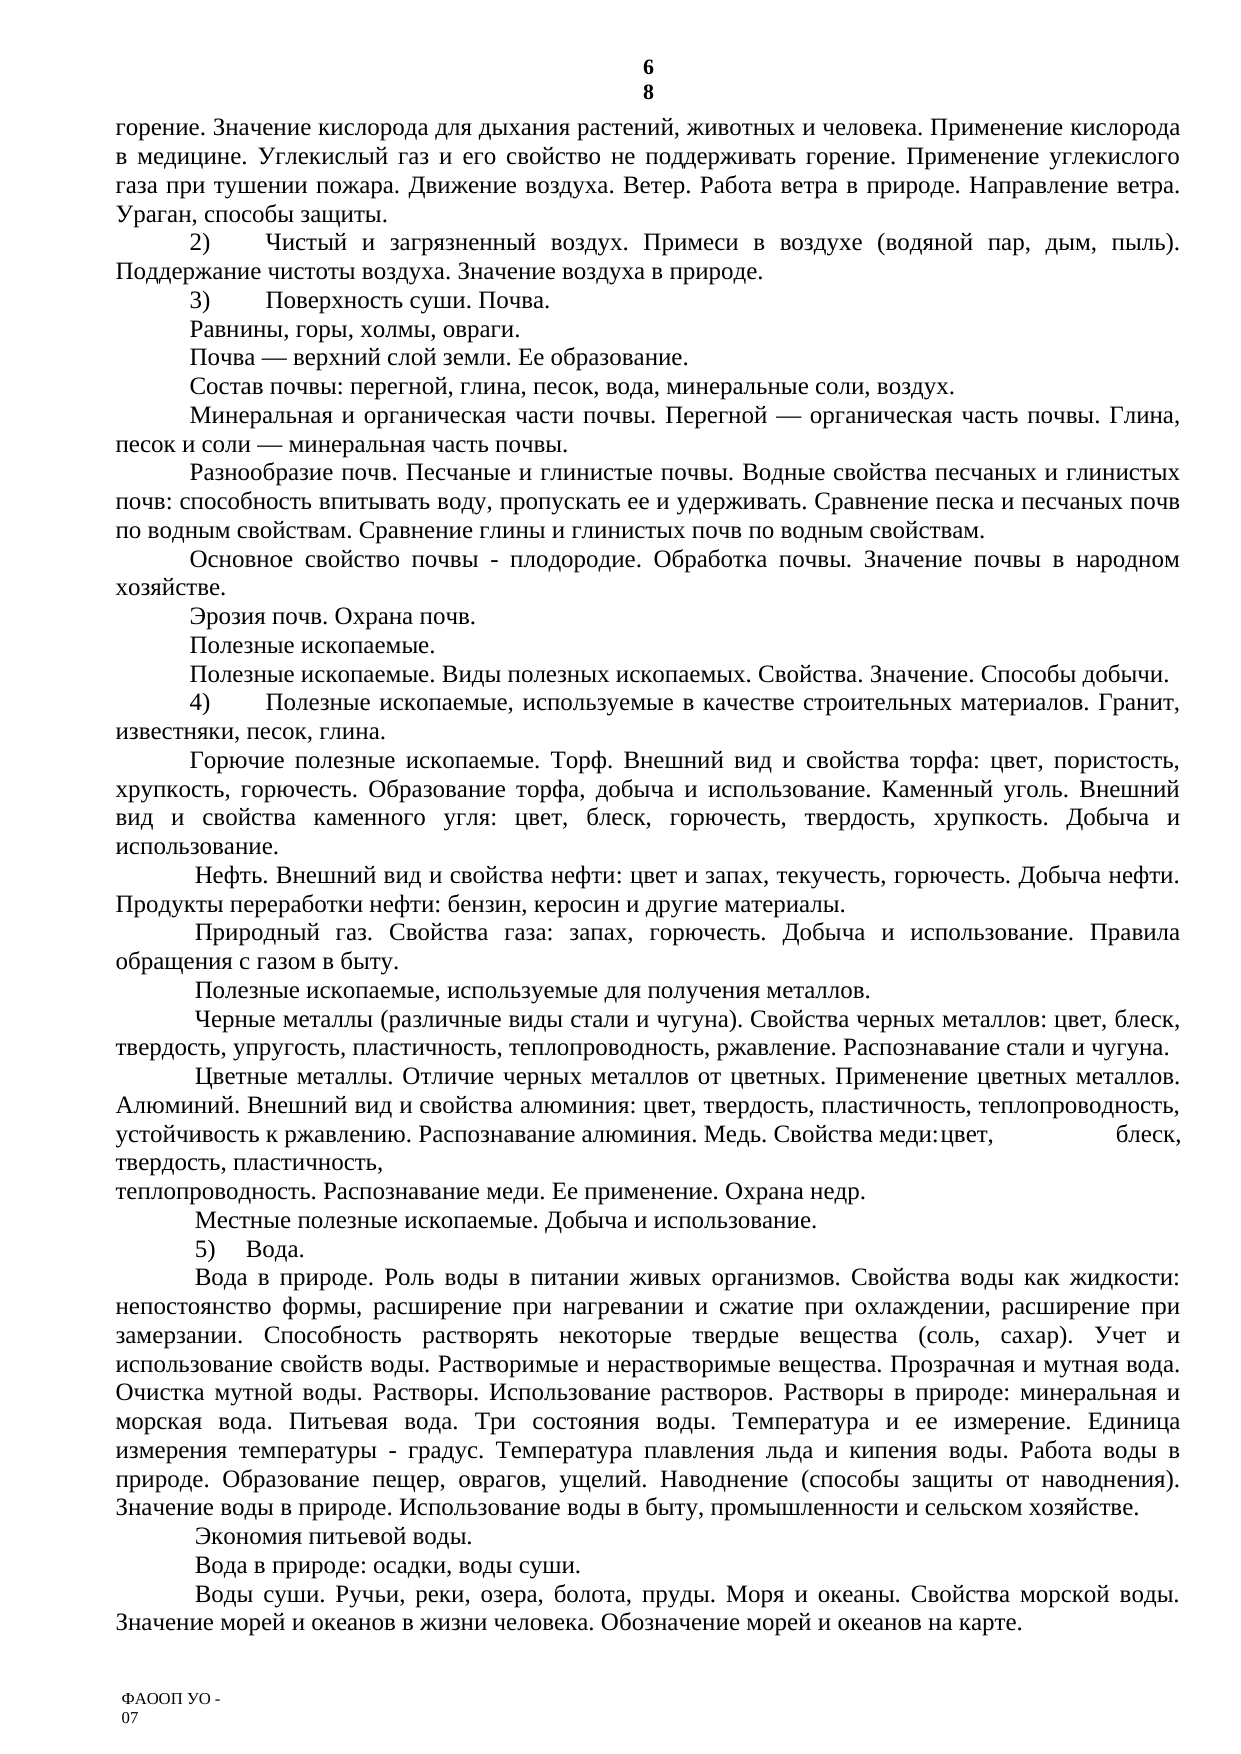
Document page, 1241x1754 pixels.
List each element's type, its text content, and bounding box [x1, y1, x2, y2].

list Вода. [115, 1234, 1181, 1262]
text 2) Чистый и загрязненный воздух. Примеси в воздухе (водяной пар, дым, пыль). Поддержание чистоты воздуха. Значение воздуха в природе. [115, 227, 1181, 285]
text Полезные ископаемые, используемые для получения металлов. [115, 975, 1181, 1004]
text Почва — верхний слой земли. Ее образование. [115, 342, 1181, 371]
text Вода в природе: осадки, воды суши. [115, 1550, 1181, 1579]
text Нефть. Внешний вид и свойства нефти: цвет и запах, текучесть, горючесть. Добыча нефти. Продукты переработки нефти: бензин, керосин и другие материалы. [115, 860, 1181, 917]
text Основное свойство почвы - плодородие. Обработка почвы. Значение почвы в народном хозяйстве. [115, 544, 1181, 601]
text Черные металлы (различные виды стали и чугуна). Свойства черных металлов: цвет, блеск, твердость, упругость, пластичность, теплопроводность, ржавление. Распознавание стали и чугуна. [115, 1004, 1181, 1061]
text Разнообразие почв. Песчаные и глинистые почвы. Водные свойства песчаных и глинистых почв: способность впитывать воду, пропускать ее и удерживать. Сравнение песка и песчаных почв по водным свойствам. Сравнение глины и глинистых почв по водным свойствам. [115, 457, 1181, 544]
text Цветные металлы. Отличие черных металлов от цветных. Применение цветных металлов. Алюминий. Внешний вид и свойства алюминия: цвет, твердость, пластичность, теплопроводность, устойчивость к ржавлению. Распознавание алюминия. Медь. Свойства меди: цвет, блеск, твердость, пластичность, [115, 1061, 1181, 1176]
text Минеральная и органическая части почвы. Перегной — органическая часть почвы. Глина, песок и соли — минеральная часть почвы. [115, 400, 1181, 457]
text Вода в природе. Роль воды в питании живых организмов. Свойства воды как жидкости: непостоянство формы, расширение при нагревании и сжатие при охлаждении, расширение при замерзании. Способность растворять некоторые твердые вещества (соль, сахар). Учет и использование свойств воды. Растворимые и нерастворимые вещества. Прозрачная и мутная вода. Очистка мутной воды. Растворы. Использование растворов. Растворы в природе: минеральная и морская вода. Питьевая вода. Три состояния воды. Температура и ее измерение. Единица измерения температуры - градус. Температура плавления льда и кипения воды. Работа воды в природе. Образование пещер, оврагов, ущелий. Наводнение (способы защиты от наводнения). Значение воды в природе. Использование воды в быту, промышленности и сельском хозяйстве. [115, 1262, 1181, 1521]
text Полезные ископаемые. [115, 630, 1181, 659]
text 3) Поверхность суши. Почва. [115, 285, 1181, 314]
text теплопроводность. Распознавание меди. Ее применение. Охрана недр. [115, 1176, 1181, 1205]
text Состав почвы: перегной, глина, песок, вода, минеральные соли, воздух. [115, 371, 1181, 400]
text Горючие полезные ископаемые. Торф. Внешний вид и свойства торфа: цвет, пористость, хрупкость, горючесть. Образование торфа, добыча и использование. Каменный уголь. Внешний вид и свойства каменного угля: цвет, блеск, горючесть, твердость, хрупкость. Добыча и использование. [115, 745, 1181, 860]
text Местные полезные ископаемые. Добыча и использование. [115, 1205, 1181, 1234]
text Природный газ. Свойства газа: запах, горючесть. Добыча и использование. Правила обращения с газом в быту. [115, 917, 1181, 975]
text Воды суши. Ручьи, реки, озера, болота, пруды. Моря и океаны. Свойства морской воды. Значение морей и океанов в жизни человека. Обозначение морей и океанов на карте. [115, 1579, 1181, 1636]
text Равнины, горы, холмы, овраги. [115, 314, 1181, 342]
text 4) Полезные ископаемые, используемые в качестве строительных материалов. Гранит, известняки, песок, глина. [115, 687, 1181, 745]
text Полезные ископаемые. Виды полезных ископаемых. Свойства. Значение. Способы добычи. [115, 659, 1181, 687]
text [115, 112, 1181, 227]
text Эрозия почв. Охрана почв. [115, 601, 1181, 630]
text Экономия питьевой воды. [115, 1521, 1181, 1550]
